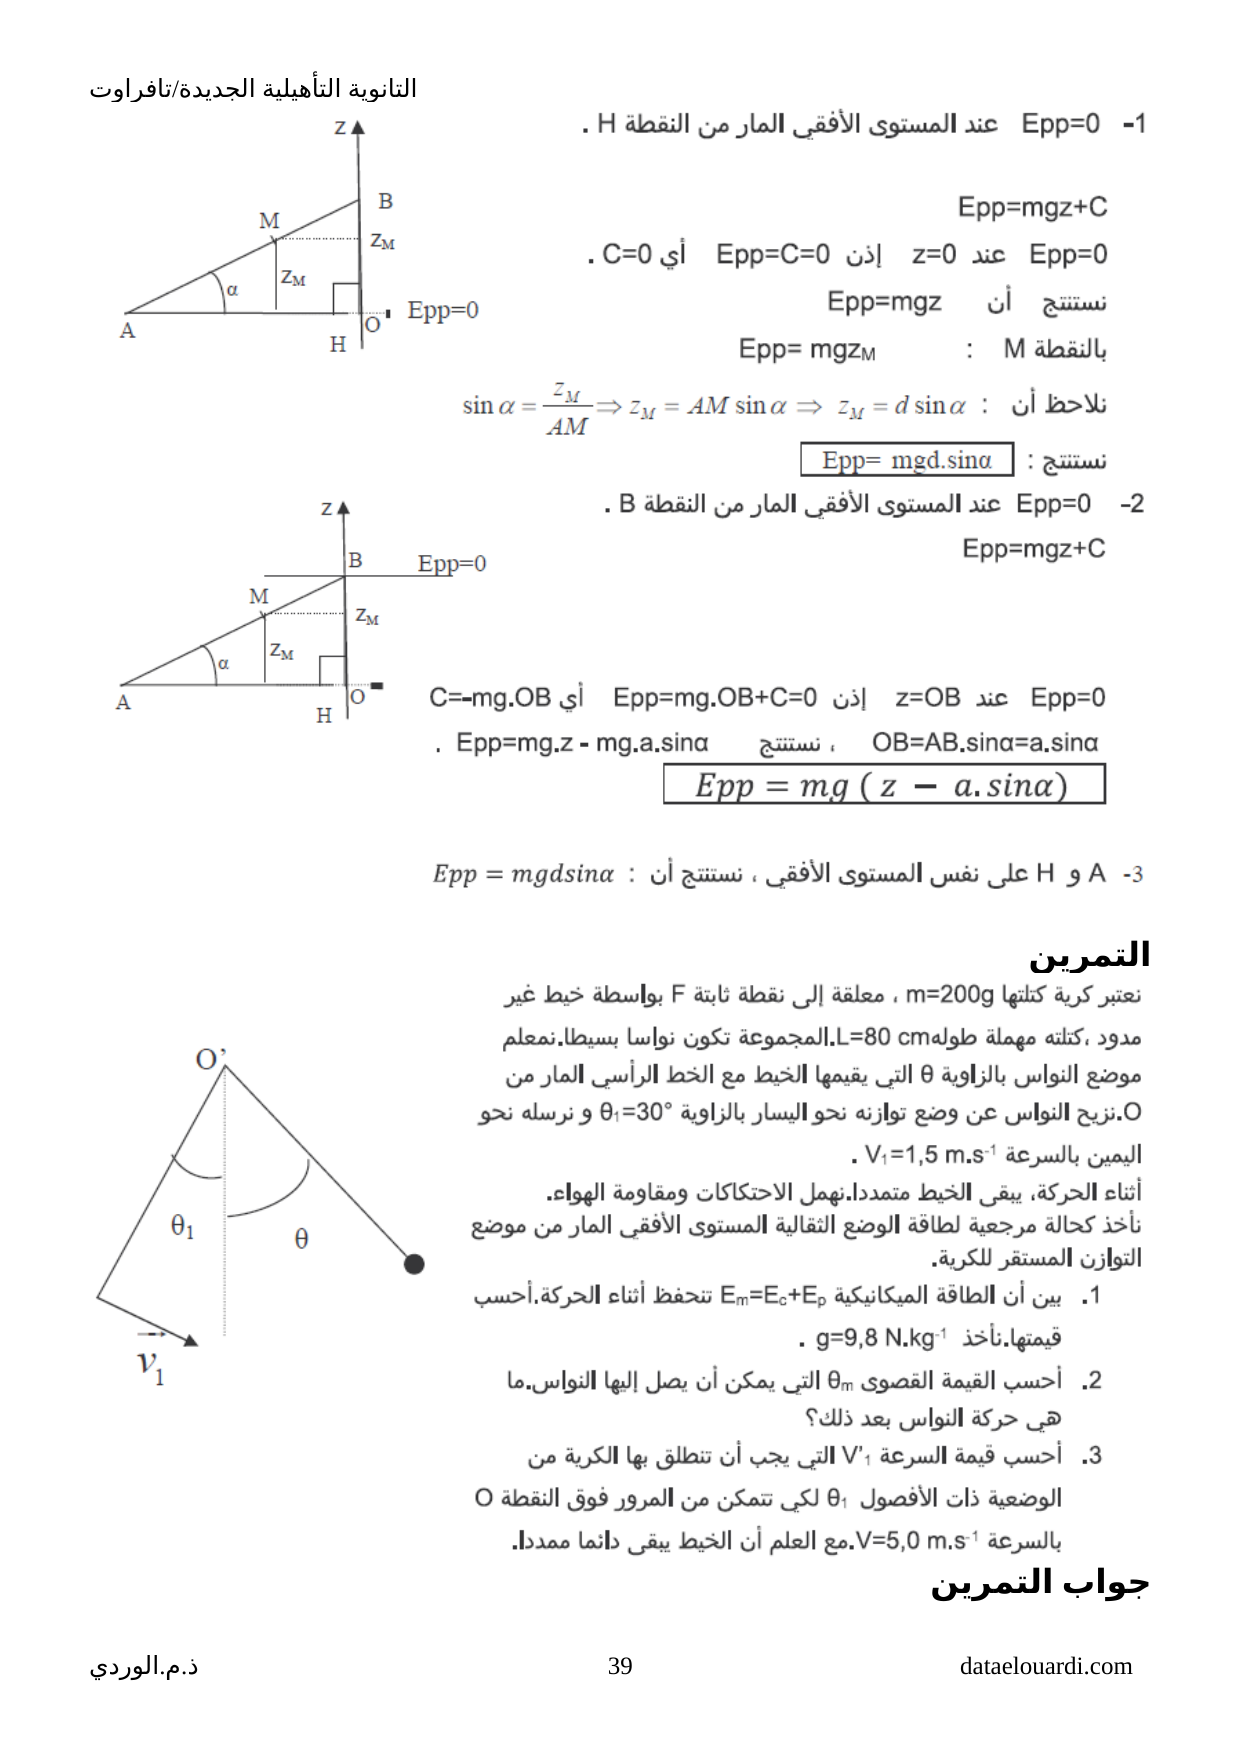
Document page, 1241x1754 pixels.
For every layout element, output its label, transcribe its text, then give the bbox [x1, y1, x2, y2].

text جواب التمرين [89, 1562, 1152, 1600]
picture [88, 973, 1152, 1562]
picture [88, 102, 1152, 897]
text التمرين [89, 935, 1152, 973]
